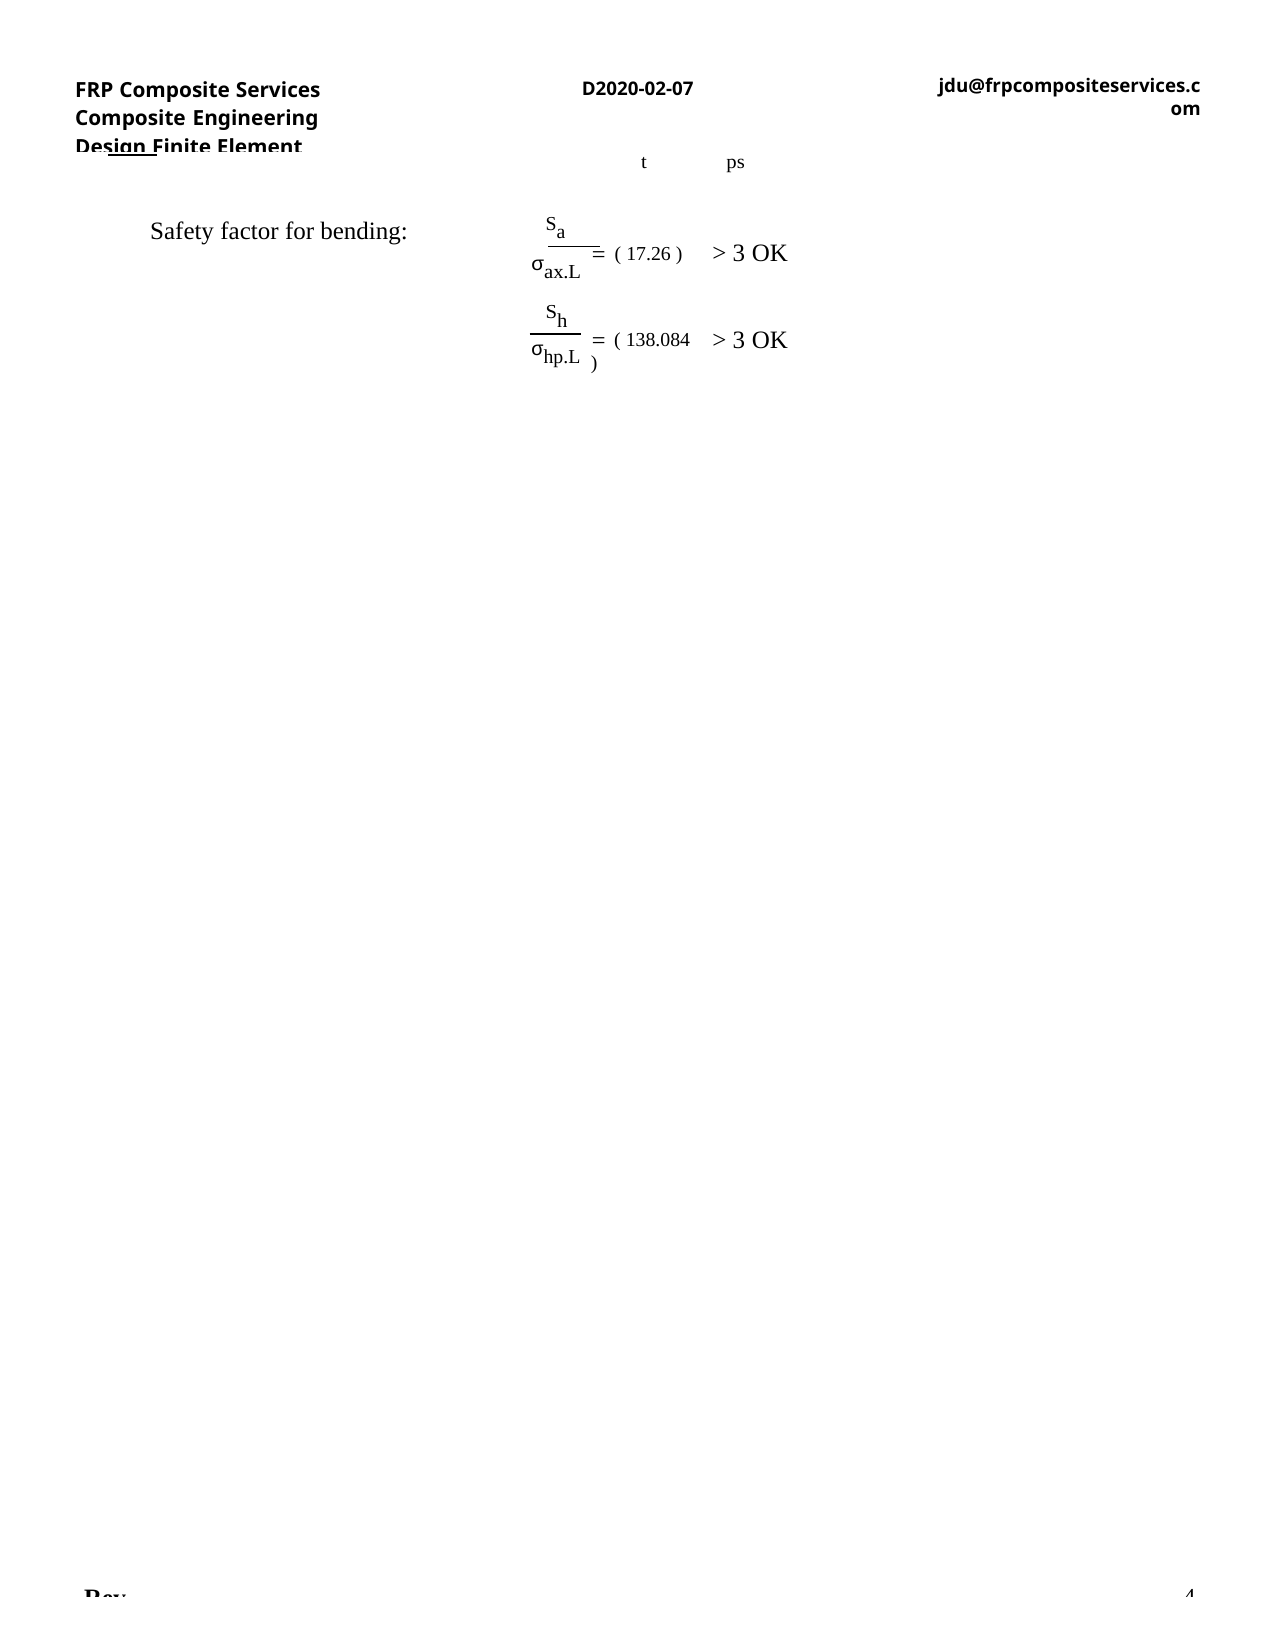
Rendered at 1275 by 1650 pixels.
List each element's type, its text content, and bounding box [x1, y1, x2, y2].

text Safety factor for bending: Sa [150, 212, 581, 245]
text tps [641, 150, 664, 181]
text σhp.L [531, 336, 581, 368]
text tps [726, 150, 1208, 173]
list 3 OK [712, 326, 1208, 354]
list 3 OK [712, 238, 1208, 267]
text  ( 17.26 ) [591, 242, 696, 265]
text  ( 138.084 ) [591, 328, 696, 374]
text σax.L Sh [531, 247, 582, 327]
